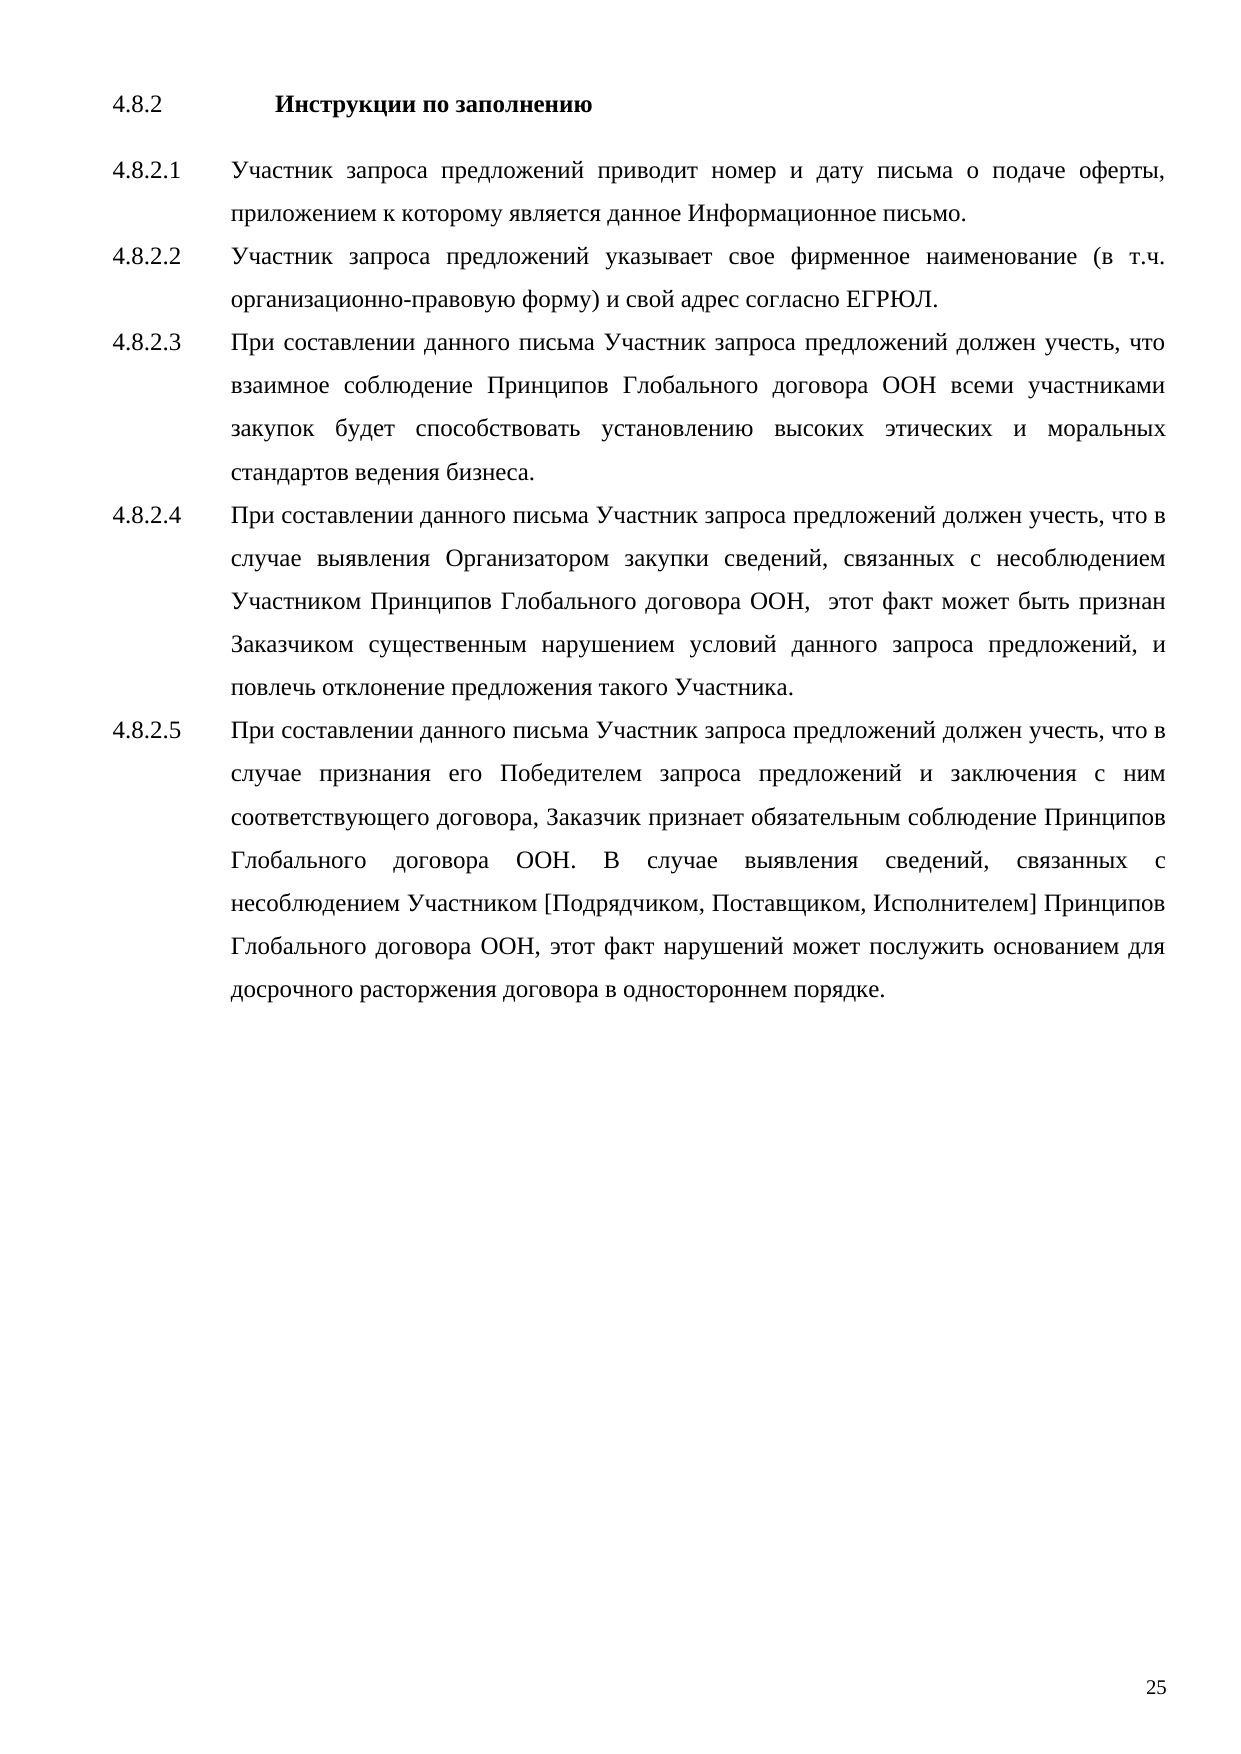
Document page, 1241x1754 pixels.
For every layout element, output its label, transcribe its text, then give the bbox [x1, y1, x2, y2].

text При составлении данного письма Участник запроса предложений должен учесть, что в случае выявления Организатором закупки сведений, связанных с несоблюдением Участником Принципов Глобального договора ООН, этот факт может быть признан Заказчиком существенным нарушением условий данного запроса предложений, и повлечь отклонение предложения такого Участника. [112, 500, 1167, 701]
text Участник запроса предложений приводит номер и дату письма о подаче оферты, приложением к которому является данное Информационное письмо. [112, 155, 1167, 227]
text Участник запроса предложений указывает свое фирменное наименование (в т.ч. организационно-правовую форму) и свой адрес согласно ЕГРЮЛ. [112, 241, 1167, 313]
text Инструкции по заполнению [112, 89, 1167, 117]
text При составлении данного письма Участник запроса предложений должен учесть, что в случае признания его Победителем запроса предложений и заключения с ним соответствующего договора, Заказчик признает обязательным соблюдение Принципов Глобального договора ООН. В случае выявления сведений, связанных с несоблюдением Участником [Подрядчиком, Поставщиком, Исполнителем] Принципов Глобального договора ООН, этот факт нарушений может послужить основанием для досрочного расторжения договора в одностороннем порядке. [112, 715, 1167, 1003]
text При составлении данного письма Участник запроса предложений должен учесть, что взаимное соблюдение Принципов Глобального договора ООН всеми участниками закупок будет способствовать установлению высоких этических и моральных стандартов ведения бизнеса. [112, 327, 1167, 485]
